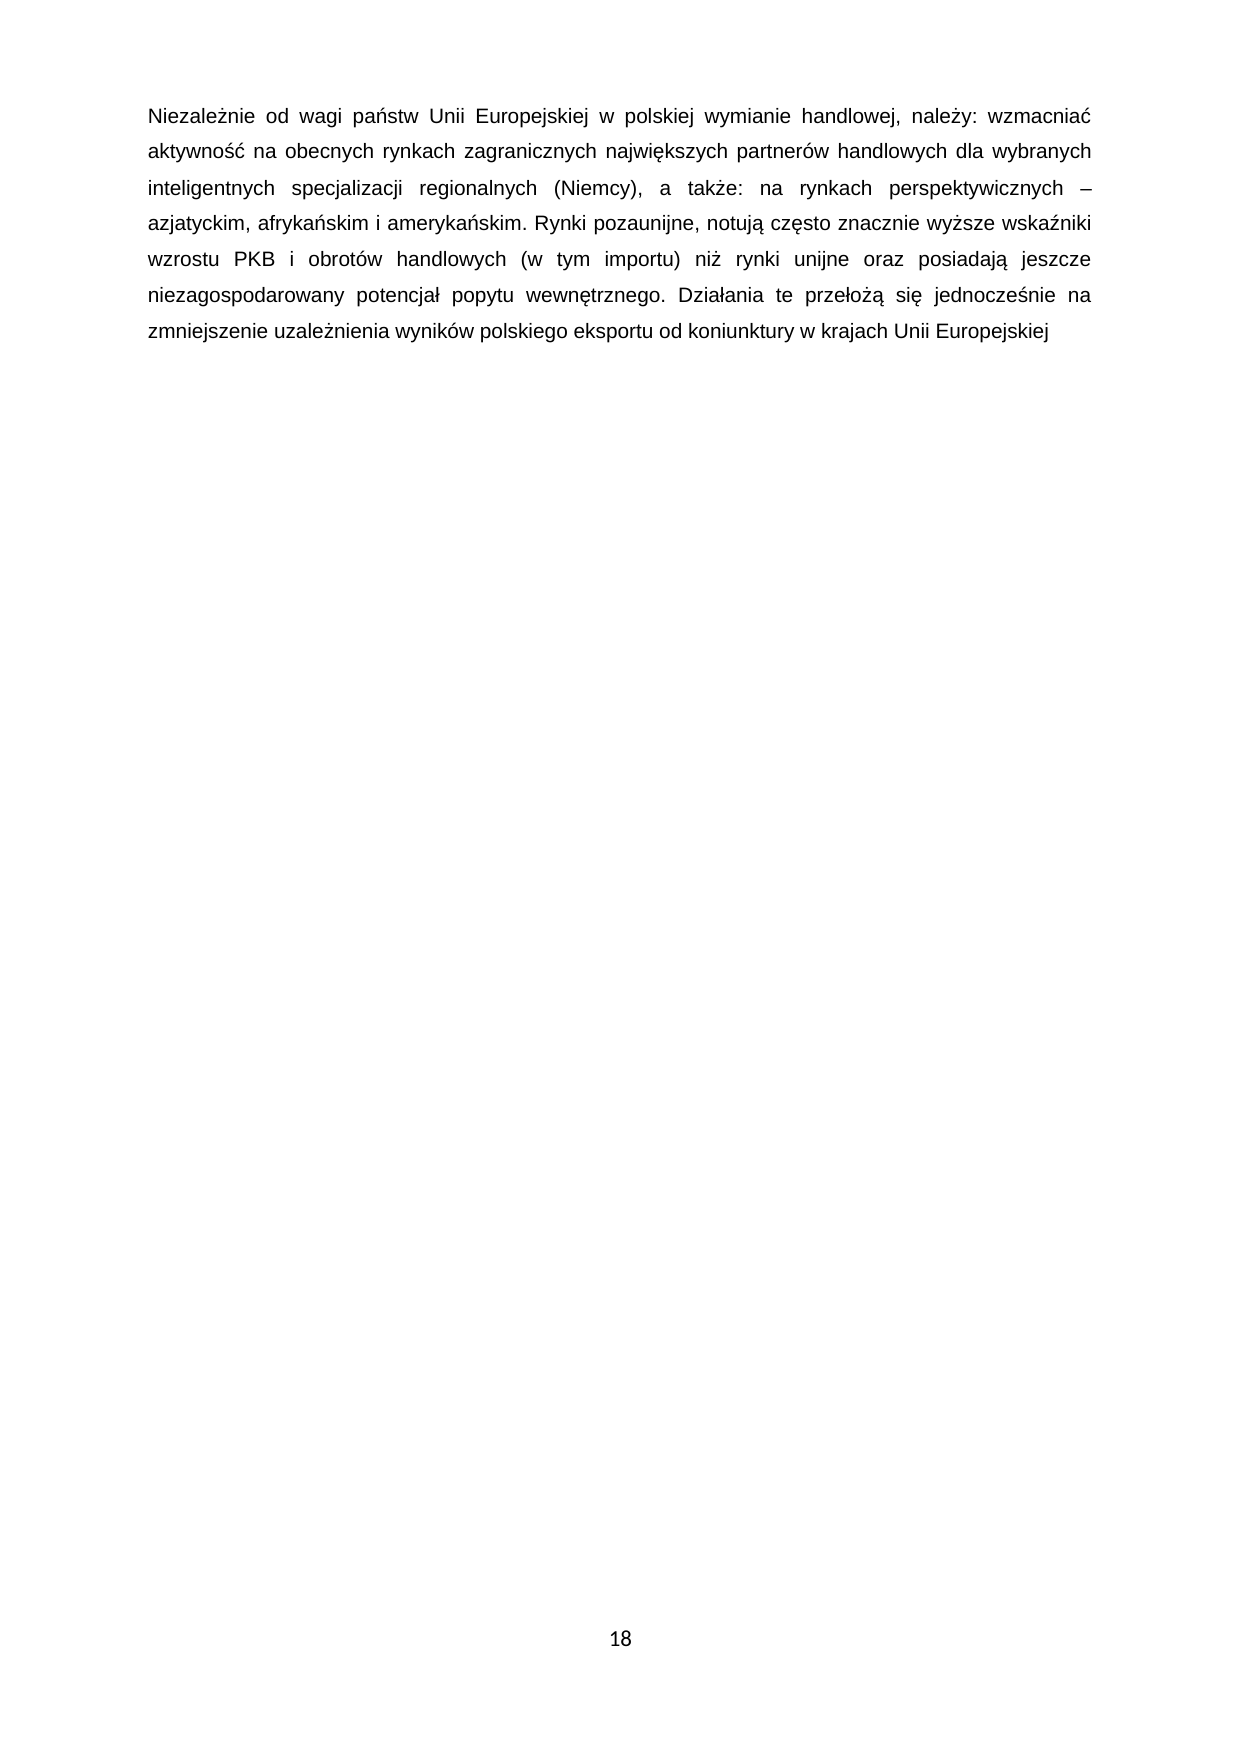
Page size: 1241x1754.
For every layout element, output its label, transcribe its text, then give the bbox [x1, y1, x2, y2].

text Niezależnie od wagi państw Unii Europejskiej w polskiej wymianie handlowej, należy: wzmacniać aktywność na obecnych rynkach zagranicznych największych partnerów handlowych dla wybranych inteligentnych specjalizacji regionalnych (Niemcy), a także: na rynkach perspektywicznych – azjatyckim, afrykańskim i amerykańskim. Rynki pozaunijne, notują często znacznie wyższe wskaźniki wzrostu PKB i obrotów handlowych (w tym importu) niż rynki unijne oraz posiadają jeszcze niezagospodarowany potencjał popytu wewnętrznego. Działania te przełożą się jednocześnie na zmniejszenie uzależnienia wyników polskiego eksportu od koniunktury w krajach Unii Europejskiej [148, 103, 1093, 343]
